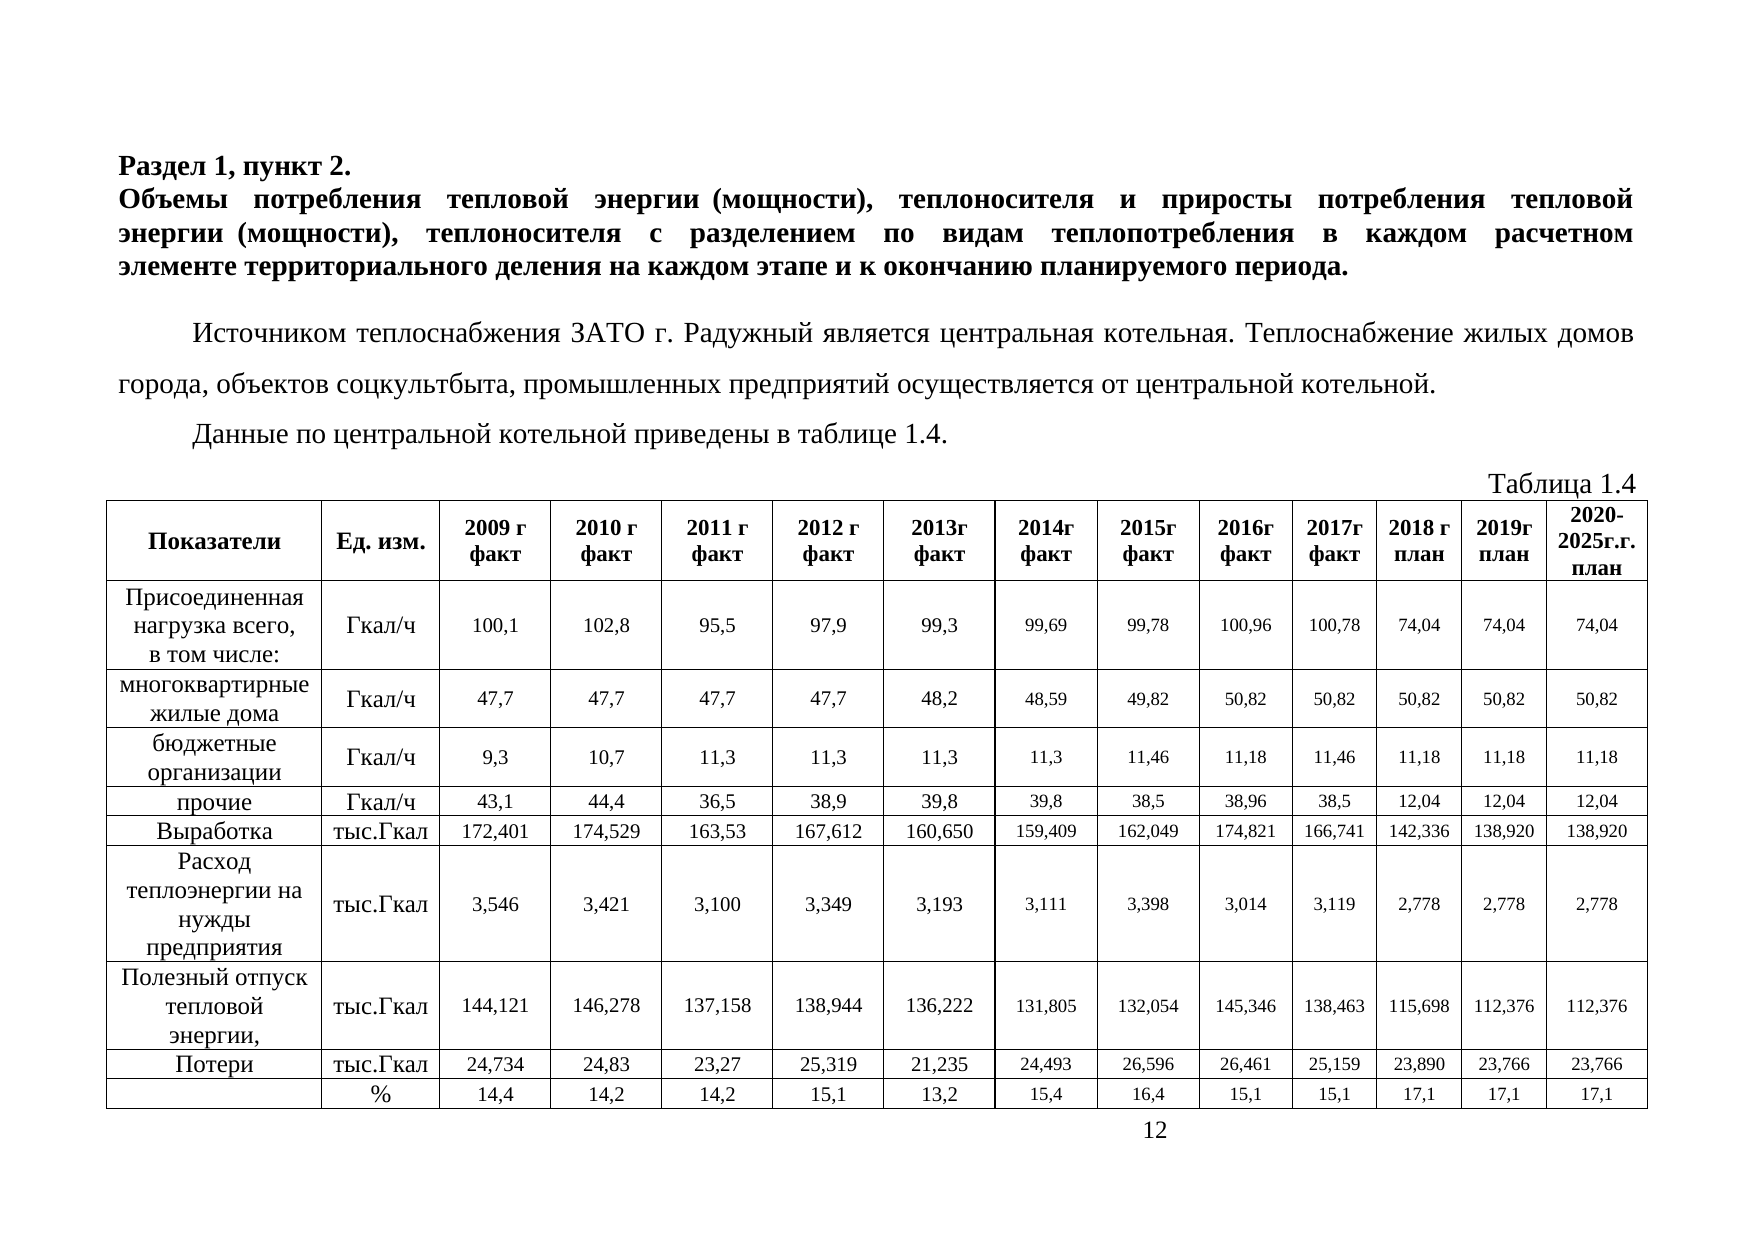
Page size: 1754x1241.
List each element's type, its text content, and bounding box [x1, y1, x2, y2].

table_cell 25,319 [773, 1050, 883, 1078]
table_cell 50,82 [1293, 670, 1376, 727]
table_cell 50,82 [1547, 670, 1647, 727]
table_cell 13,2 [884, 1079, 994, 1108]
table_cell 174,529 [551, 816, 661, 845]
table_cell 11,3 [884, 728, 994, 786]
table_cell 14,2 [551, 1079, 661, 1108]
table_cell 132,054 [1098, 962, 1199, 1048]
table_cell 2,778 [1462, 846, 1546, 961]
table_cell 99,78 [1098, 581, 1199, 668]
table_cell 39,8 [884, 787, 994, 815]
table_header 2010 г факт [551, 501, 661, 580]
table_cell 38,5 [1293, 787, 1376, 815]
table_cell 26,596 [1098, 1050, 1199, 1078]
table_cell 100,78 [1293, 581, 1376, 668]
table_cell 138,463 [1293, 962, 1376, 1048]
table_cell 50,82 [1377, 670, 1461, 727]
table_cell % [322, 1079, 439, 1108]
table_cell 48,59 [996, 670, 1097, 727]
table_cell 3,014 [1200, 846, 1292, 961]
text Таблица 1.4 [118, 466, 1636, 500]
table_cell 167,612 [773, 816, 883, 845]
table_cell 38,9 [773, 787, 883, 815]
table_cell 17,1 [1377, 1079, 1461, 1108]
table_cell тыс.Гкал [322, 816, 439, 845]
table_cell 25,159 [1293, 1050, 1376, 1078]
table_cell 3,119 [1293, 846, 1376, 961]
table_cell 23,890 [1377, 1050, 1461, 1078]
table_cell 100,1 [440, 581, 550, 668]
table_cell 47,7 [440, 670, 550, 727]
table_cell 36,5 [662, 787, 772, 815]
table_header 2020-2025г.г. план [1547, 501, 1647, 580]
table_cell 99,69 [996, 581, 1097, 668]
table_cell 159,409 [996, 816, 1097, 845]
table_cell 146,278 [551, 962, 661, 1048]
table_cell 99,3 [884, 581, 994, 668]
table_cell 162,049 [1098, 816, 1199, 845]
table_cell 38,96 [1200, 787, 1292, 815]
table_cell 16,4 [1098, 1079, 1199, 1108]
table_cell 11,3 [662, 728, 772, 786]
table_cell 11,18 [1200, 728, 1292, 786]
table_cell 11,3 [996, 728, 1097, 786]
table_cell 49,82 [1098, 670, 1199, 727]
table_header 2013г факт [884, 501, 994, 580]
table_cell Расход теплоэнергии на нужды предприятия [107, 846, 321, 961]
table_cell 12,04 [1377, 787, 1461, 815]
table_cell 11,3 [773, 728, 883, 786]
table_cell Гкал/ч [322, 728, 439, 786]
table_cell 11,18 [1462, 728, 1546, 786]
table_cell тыс.Гкал [322, 846, 439, 961]
table_cell 47,7 [662, 670, 772, 727]
table_cell многоквартирные жилые дома [107, 670, 321, 727]
table_cell 74,04 [1547, 581, 1647, 668]
table_cell 11,46 [1293, 728, 1376, 786]
table_header 2016г факт [1200, 501, 1292, 580]
table_cell 14,2 [662, 1079, 772, 1108]
table_cell 145,346 [1200, 962, 1292, 1048]
table_cell 100,96 [1200, 581, 1292, 668]
table_cell Гкал/ч [322, 581, 439, 668]
table_cell тыс.Гкал [322, 962, 439, 1048]
table_cell 3,100 [662, 846, 772, 961]
table_cell бюджетные организации [107, 728, 321, 786]
table_header 2014г факт [996, 501, 1097, 580]
table_cell 137,158 [662, 962, 772, 1048]
table_cell 24,734 [440, 1050, 550, 1078]
table_cell 15,1 [1200, 1079, 1292, 1108]
table_cell 3,546 [440, 846, 550, 961]
table_cell 3,349 [773, 846, 883, 961]
table_cell 44,4 [551, 787, 661, 815]
table_header 2017г факт [1293, 501, 1376, 580]
table_header 2012 г факт [773, 501, 883, 580]
table_cell 97,9 [773, 581, 883, 668]
table_cell 138,944 [773, 962, 883, 1048]
table_cell 38,5 [1098, 787, 1199, 815]
table_cell 39,8 [996, 787, 1097, 815]
table_cell 15,1 [773, 1079, 883, 1108]
table_header 2018 г план [1377, 501, 1461, 580]
table_cell 102,8 [551, 581, 661, 668]
table_cell 11,46 [1098, 728, 1199, 786]
table_cell 3,193 [884, 846, 994, 961]
table_cell 2,778 [1547, 846, 1647, 961]
table_cell прочие [107, 787, 321, 815]
table_header 2019г план [1462, 501, 1546, 580]
text Раздел 1, пункт 2. [118, 148, 1636, 181]
table_cell 74,04 [1462, 581, 1546, 668]
table_cell 95,5 [662, 581, 772, 668]
table_cell 166,741 [1293, 816, 1376, 845]
table_cell 15,4 [996, 1079, 1097, 1108]
table_cell 138,920 [1462, 816, 1546, 845]
text Данные по центральной котельной приведены в таблице 1.4. [118, 416, 1636, 449]
table_cell 47,7 [773, 670, 883, 727]
table_cell 174,821 [1200, 816, 1292, 845]
table_cell 9,3 [440, 728, 550, 786]
table_cell 11,18 [1377, 728, 1461, 786]
table_cell 131,805 [996, 962, 1097, 1048]
table_cell 172,401 [440, 816, 550, 845]
table_cell 163,53 [662, 816, 772, 845]
table_cell 144,121 [440, 962, 550, 1048]
table_cell 12,04 [1547, 787, 1647, 815]
table_cell 3,421 [551, 846, 661, 961]
table_header 2011 г факт [662, 501, 772, 580]
table_cell 23,27 [662, 1050, 772, 1078]
table_cell 2,778 [1377, 846, 1461, 961]
table_cell 112,376 [1462, 962, 1546, 1048]
table_cell 17,1 [1462, 1079, 1546, 1108]
table_header Ед. изм. [322, 501, 439, 580]
table_cell 24,83 [551, 1050, 661, 1078]
table_cell 26,461 [1200, 1050, 1292, 1078]
table_header 2009 г факт [440, 501, 550, 580]
table_cell 24,493 [996, 1050, 1097, 1078]
table_cell 138,920 [1547, 816, 1647, 845]
table_cell 48,2 [884, 670, 994, 727]
text Источником теплоснабжения ЗАТО г. Радужный является центральная котельная. Теплоснабжение жилых домов города, объектов соцкультбыта, промышленных предприятий осуществляется от центральной котельной. [118, 315, 1636, 399]
table_cell 112,376 [1547, 962, 1647, 1048]
table_cell Гкал/ч [322, 670, 439, 727]
table_cell 21,235 [884, 1050, 994, 1078]
table_cell 23,766 [1547, 1050, 1647, 1078]
table_cell тыс.Гкал [322, 1050, 439, 1078]
table_cell Выработка [107, 816, 321, 845]
table_cell 14,4 [440, 1079, 550, 1108]
table_cell 11,18 [1547, 728, 1647, 786]
table_cell 47,7 [551, 670, 661, 727]
table_header Показатели [107, 501, 321, 580]
table_cell [107, 1079, 321, 1108]
table_cell 50,82 [1462, 670, 1546, 727]
table_header 2015г факт [1098, 501, 1199, 580]
table_cell 3,111 [996, 846, 1097, 961]
table_cell 142,336 [1377, 816, 1461, 845]
table_cell 136,222 [884, 962, 994, 1048]
table_cell 15,1 [1293, 1079, 1376, 1108]
table_cell Присоединенная нагрузка всего, в том числе: [107, 581, 321, 668]
table_cell 17,1 [1547, 1079, 1647, 1108]
table_cell Полезный отпуск тепловой энергии, [107, 962, 321, 1048]
table_cell 160,650 [884, 816, 994, 845]
table_cell 74,04 [1377, 581, 1461, 668]
table_cell 43,1 [440, 787, 550, 815]
table_cell 10,7 [551, 728, 661, 786]
table_cell Гкал/ч [322, 787, 439, 815]
table_cell Потери [107, 1050, 321, 1078]
table_cell 23,766 [1462, 1050, 1546, 1078]
table_cell 115,698 [1377, 962, 1461, 1048]
text Объемы потребления тепловой энергии (мощности), теплоносителя и приросты потребления тепловой энергии (мощности), теплоносителя с разделением по видам теплопотребления в каждом расчетном элементе территориального деления на каждом этапе и к окончанию планируемого периода. [118, 181, 1636, 282]
table_cell 50,82 [1200, 670, 1292, 727]
table_cell 12,04 [1462, 787, 1546, 815]
table_cell 3,398 [1098, 846, 1199, 961]
